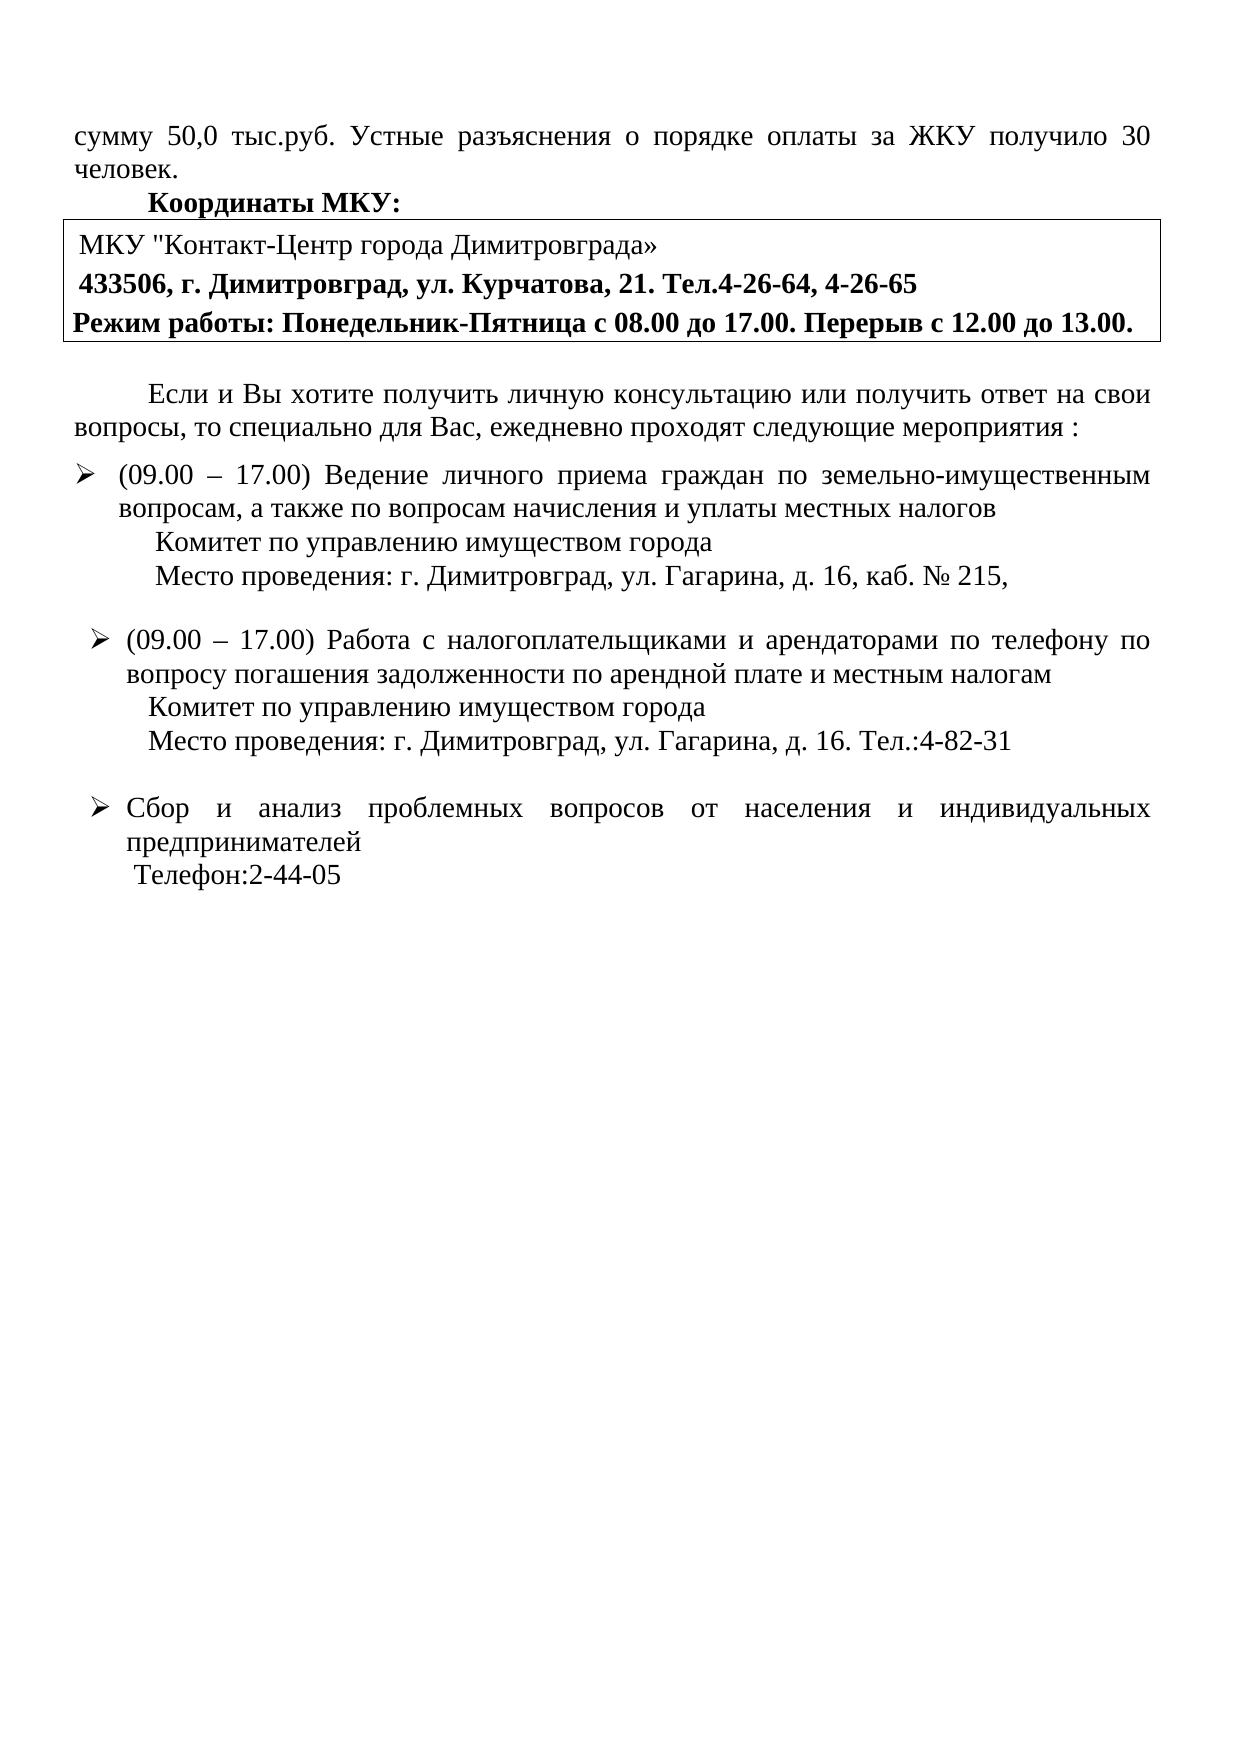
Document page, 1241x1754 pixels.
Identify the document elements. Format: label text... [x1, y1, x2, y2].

list (09.00 – 17.00) Работа с налогоплательщиками и арендаторами по телефону по вопросу погашения задолженности по арендной плате и местным налогам [89, 622, 1152, 689]
list Место проведения: г. Димитровград, ул. Гагарина, д. 16, каб. № 215, [133, 558, 1152, 591]
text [74, 118, 1152, 185]
list Место проведения: г. Димитровград, ул. Гагарина, д. 16. Тел.:4-82-31 [111, 723, 1152, 757]
list Комитет по управлению имуществом города [118, 524, 1152, 558]
subtitle Режим работы: Понедельник-Пятница с 08.00 до 17.00. Перерыв с 12.00 до 13.00. [64, 297, 1160, 341]
subtitle МКУ "Контакт-Центр города Димитровграда» [64, 220, 1160, 258]
list (09.00 – 17.00) Ведение личного приема граждан по земельно-имущественным вопросам, а также по вопросам начисления и уплаты местных налогов [74, 457, 1152, 524]
list Комитет по управлению имуществом города [111, 689, 1152, 723]
text Если и Вы хотите получить личную консультацию или получить ответ на свои вопросы, то специально для Вас, ежедневно проходят следующие мероприятия : [74, 376, 1152, 443]
subtitle 433506, г. Димитровград, ул. Курчатова, 21. Тел.4-26-64, 4-26-65 [64, 258, 1160, 297]
text Координаты МКУ: [74, 185, 1152, 219]
list Телефон:2-44-05 [111, 857, 1152, 891]
list Сбор и анализ проблемных вопросов от населения и индивидуальных предпринимателей [89, 790, 1152, 857]
